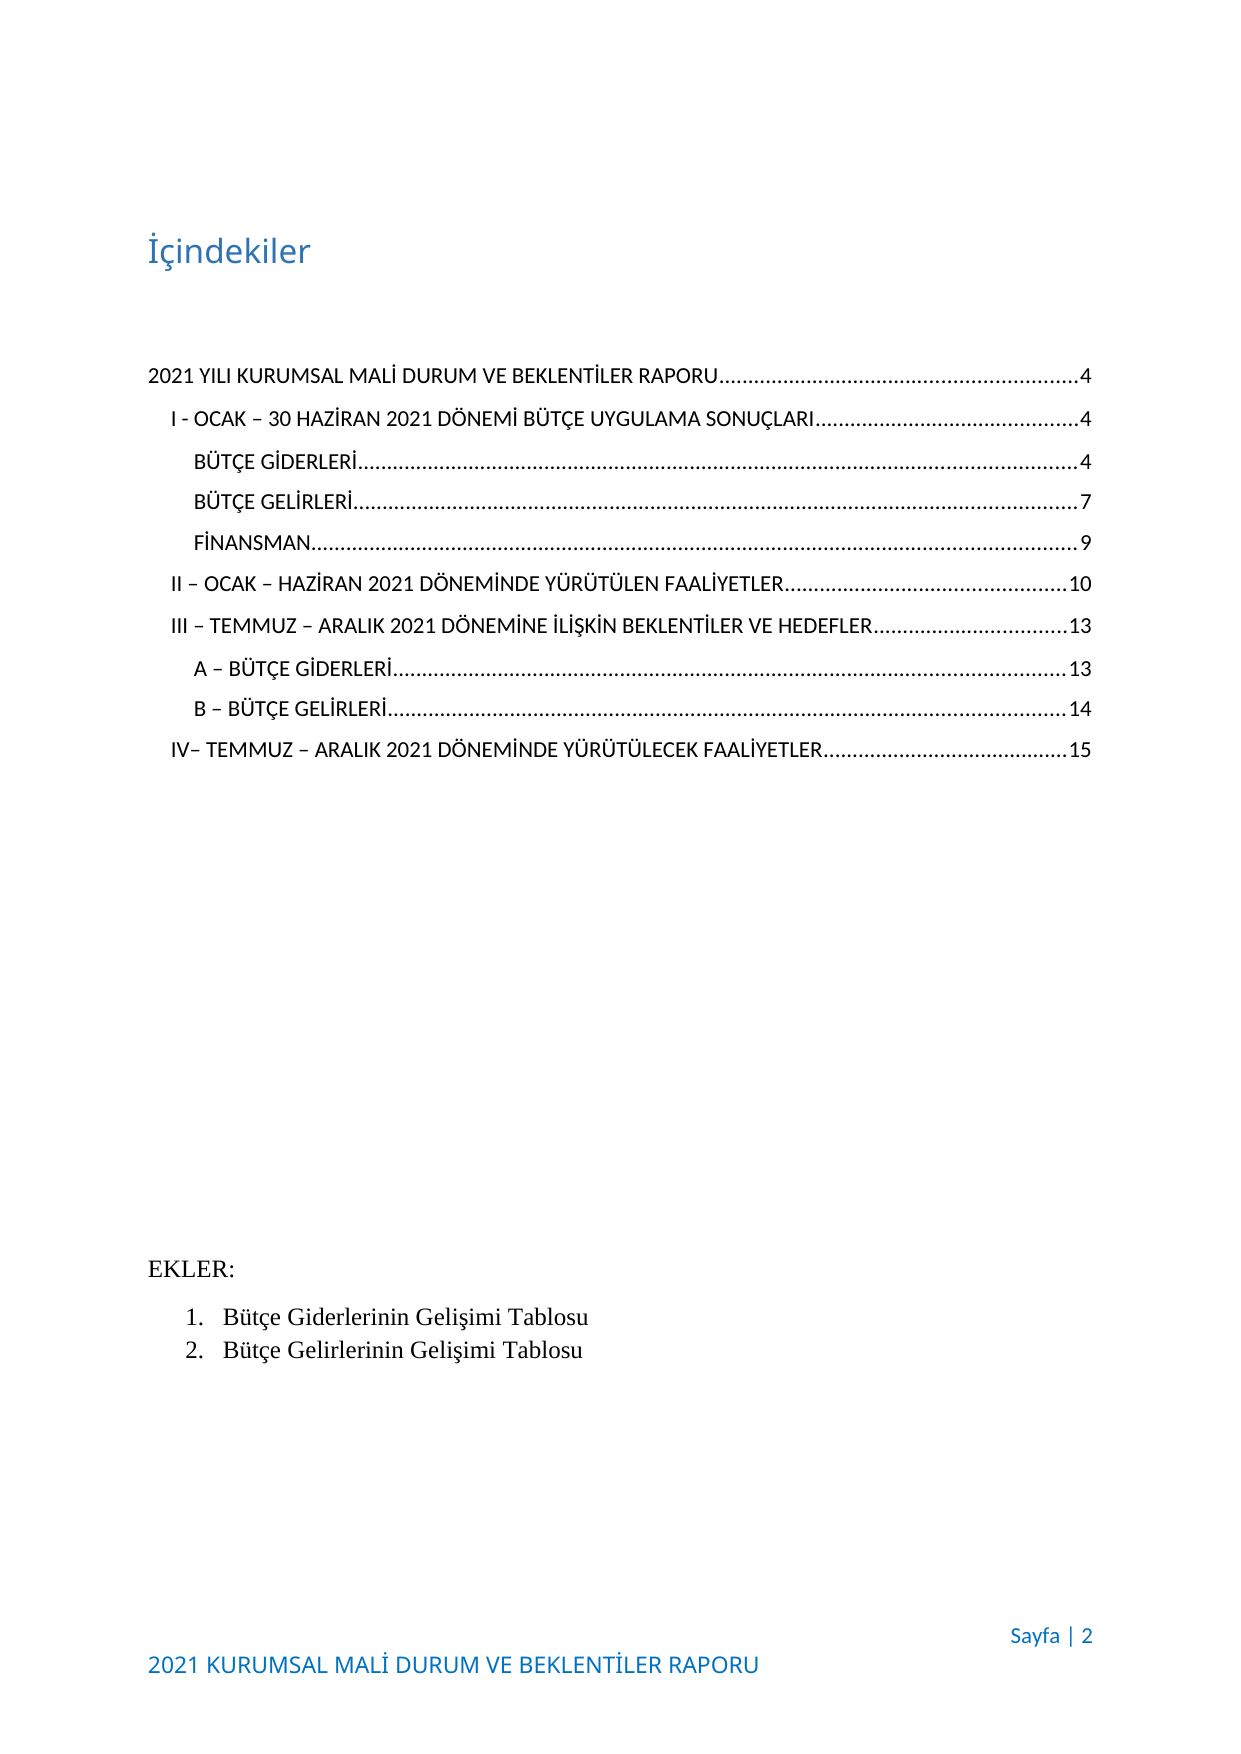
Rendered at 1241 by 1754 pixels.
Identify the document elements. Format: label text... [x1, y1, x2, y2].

list Bütçe Giderlerinin Gelişimi Tablosu [185, 1302, 1093, 1330]
list Bütçe Gelirlerinin Gelişimi Tablosu [185, 1335, 1093, 1363]
text EKLER: [148, 1254, 1093, 1283]
